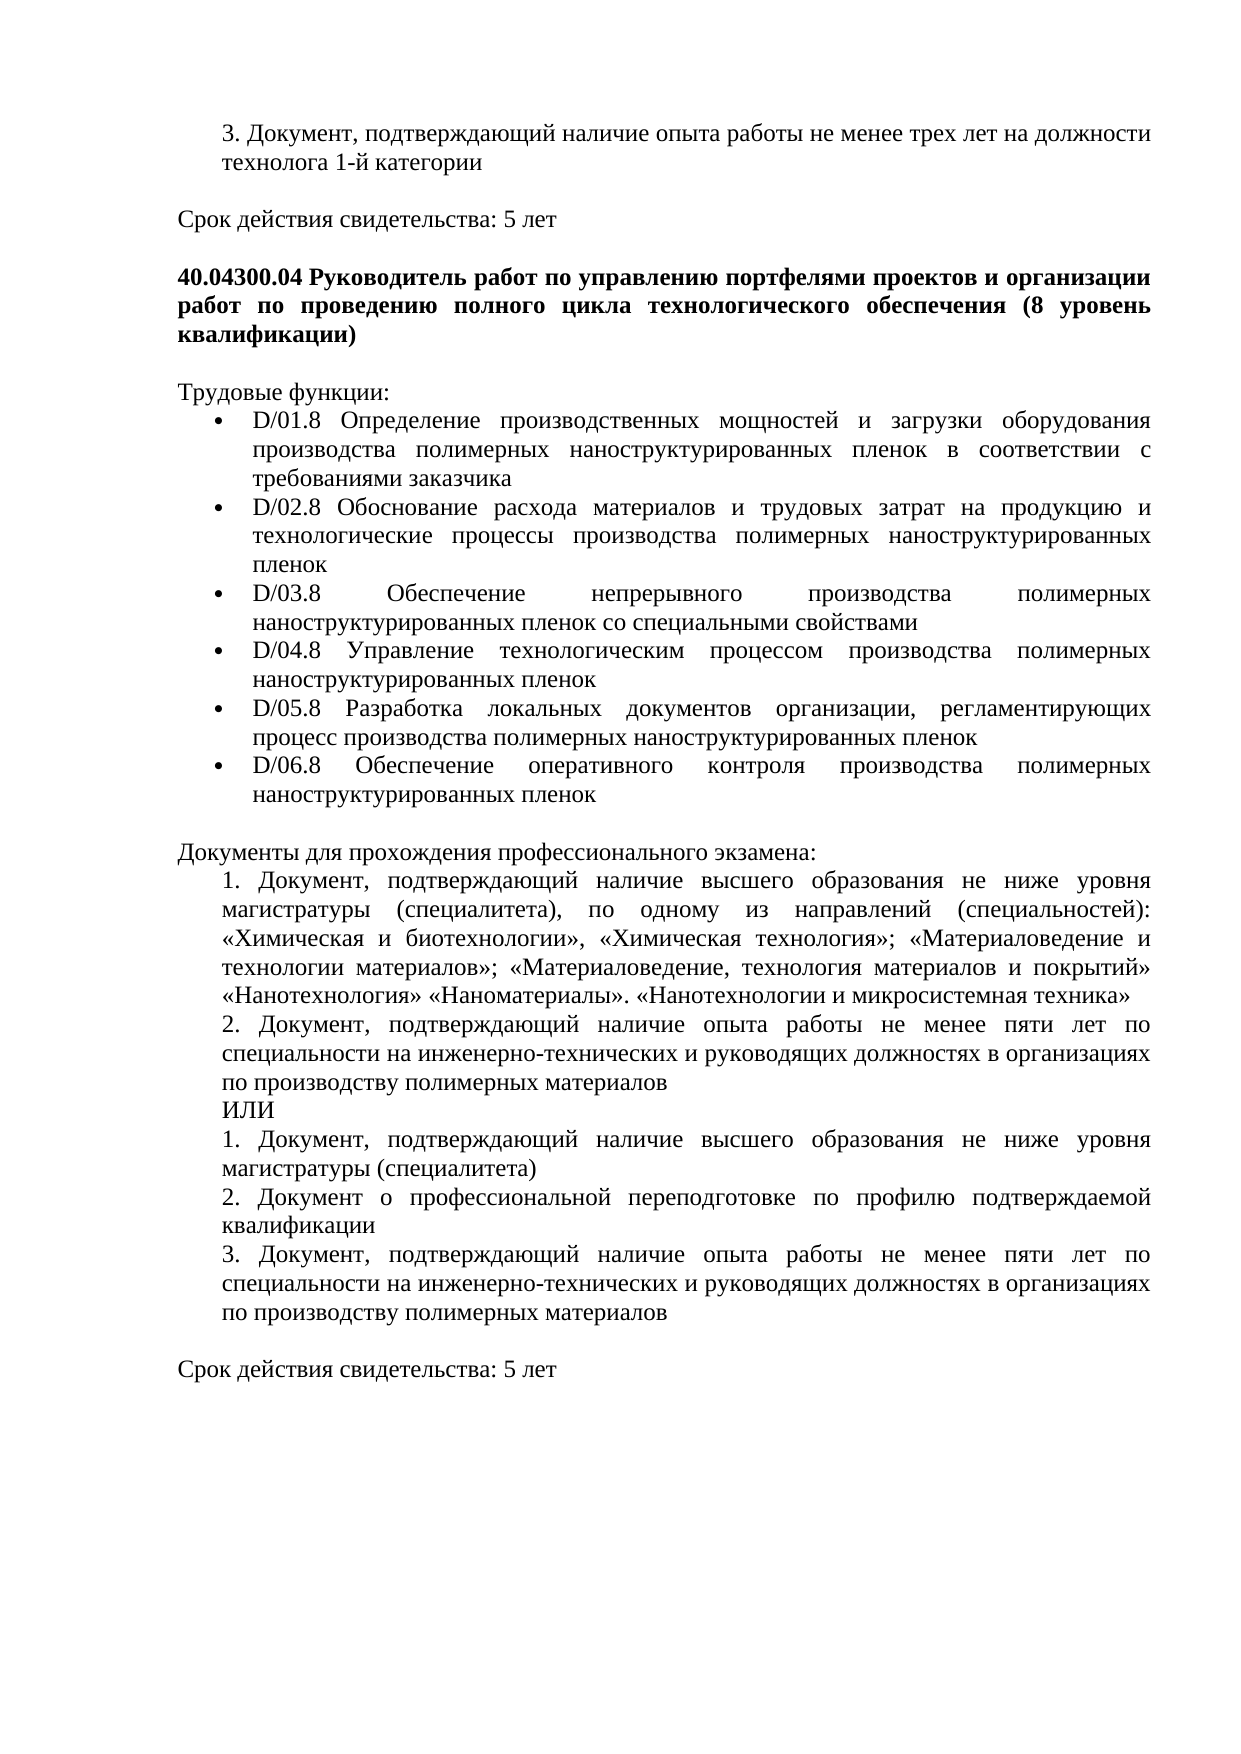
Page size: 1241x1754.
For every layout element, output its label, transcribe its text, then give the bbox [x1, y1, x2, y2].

list D/05.8 Разработка локальных документов организации, регламентирующих процесс производства полимерных наноструктурированных пленок [215, 693, 1152, 751]
text 3. Документ, подтверждающий наличие опыта работы не менее трех лет на должности технолога 1-й категории [222, 118, 1152, 176]
text 2. Документ о профессиональной переподготовке по профилю подтверждаемой квалификации [222, 1182, 1152, 1239]
text 1. Документ, подтверждающий наличие высшего образования не ниже уровня магистратуры (специалитета) [222, 1124, 1152, 1182]
text 3. Документ, подтверждающий наличие опыта работы не менее пяти лет по специальности на инженерно-технических и руководящих должностях в организациях по производству полимерных материалов [222, 1239, 1152, 1326]
text ИЛИ [222, 1096, 1152, 1124]
text 2. Документ, подтверждающий наличие опыта работы не менее пяти лет по специальности на инженерно-технических и руководящих должностях в организациях по производству полимерных материалов [222, 1009, 1152, 1096]
text Срок действия свидетельства: 5 лет [177, 204, 1152, 233]
list D/06.8 Обеспечение оперативного контроля производства полимерных наноструктурированных пленок [215, 751, 1152, 808]
text Трудовые функции: [177, 377, 1152, 406]
list D/03.8 Обеспечение непрерывного производства полимерных наноструктурированных пленок со специальными свойствами [215, 578, 1152, 636]
list D/02.8 Обоснование расхода материалов и трудовых затрат на продукцию и технологические процессы производства полимерных наноструктурированных пленок [215, 492, 1152, 578]
text Срок действия свидетельства: 5 лет [177, 1354, 1152, 1383]
text 1. Документ, подтверждающий наличие высшего образования не ниже уровня магистратуры (специалитета), по одному из направлений (специальностей): «Химическая и биотехнологии», «Химическая технология»; «Материаловедение и технологии материалов»; «Материаловедение, технология материалов и покрытий» «Нанотехнология» «Наноматериалы». «Нанотехнологии и микросистемная техника» [222, 866, 1152, 1009]
text Документы для прохождения профессионального экзамена: [177, 837, 1152, 866]
list D/04.8 Управление технологическим процессом производства полимерных наноструктурированных пленок [215, 636, 1152, 693]
list D/01.8 Определение производственных мощностей и загрузки оборудования производства полимерных наноструктурированных пленок в соответствии с требованиями заказчика [215, 406, 1152, 492]
subtitle 40.04300.04 Руководитель работ по управлению портфелями проектов и организации работ по проведению полного цикла технологического обеспечения (8 уровень квалификации) [177, 262, 1152, 348]
